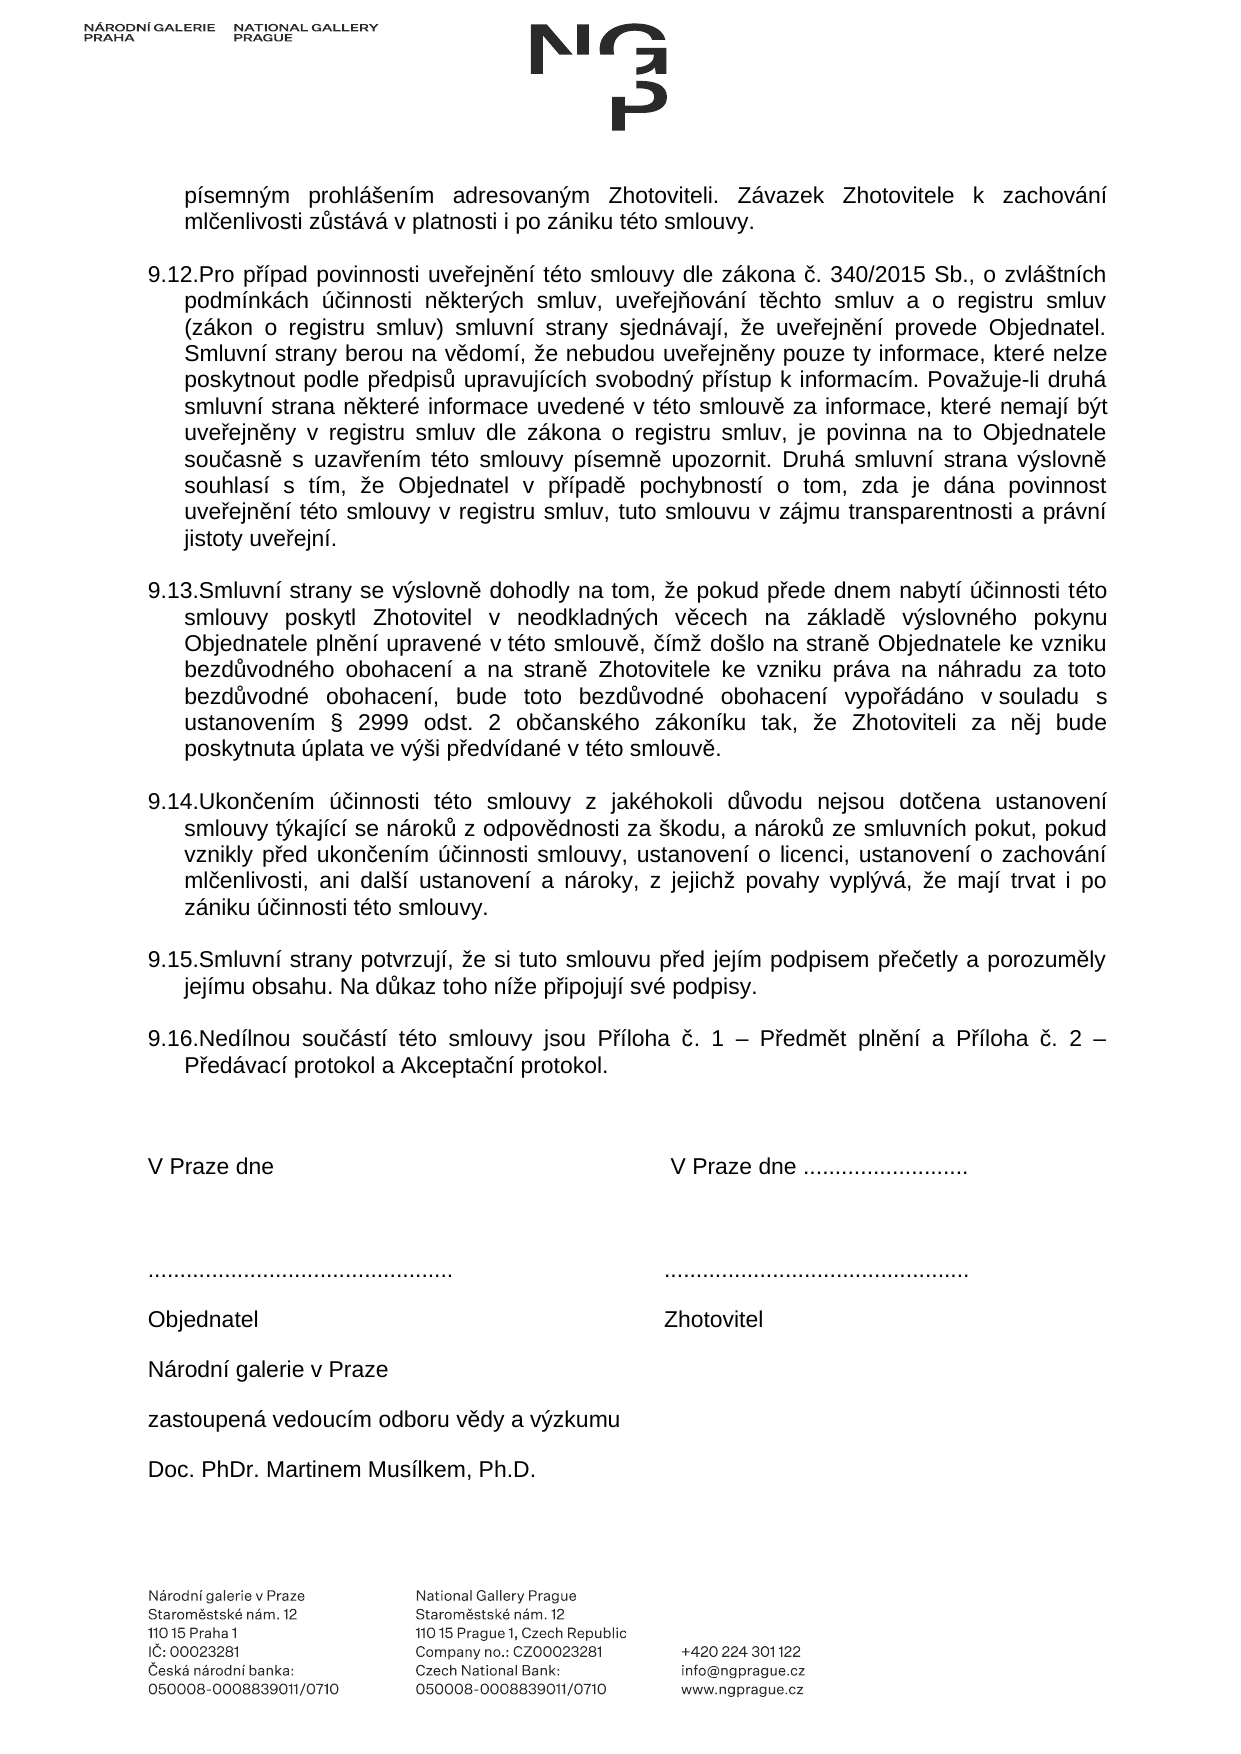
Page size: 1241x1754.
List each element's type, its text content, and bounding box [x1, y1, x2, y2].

list Pro případ povinnosti uveřejnění této smlouvy dle zákona č. 340/2015 Sb., o zvláštních podmínkách účinnosti některých smluv, uveřejňování těchto smluv a o registru smluv (zákon o registru smluv) smluvní strany sjednávají, že uveřejnění provede Objednatel. Smluvní strany berou na vědomí, že nebudou uveřejněny pouze ty informace, které nelze poskytnout podle předpisů upravujících svobodný přístup k informacím. Považuje-li druhá smluvní strana některé informace uvedené v této smlouvě za informace, které nemají být uveřejněny v registru smluv dle zákona o registru smluv, je povinna na to Objednatele současně s uzavřením této smlouvy písemně upozornit. Druhá smluvní strana výslovně souhlasí s tím, že Objednatel v případě pochybností o tom, zda je dána povinnost uveřejnění této smlouvy v registru smluv, tuto smlouvu v zájmu transparentnosti a právní jistoty uveřejní. [148, 261, 1107, 551]
list Ukončením účinnosti této smlouvy z jakéhokoli důvodu nejsou dotčena ustanovení smlouvy týkající se nároků z odpovědnosti za škodu, a nároků ze smluvních pokut, pokud vznikly před ukončením účinnosti smlouvy, ustanovení o licenci, ustanovení o zachování mlčenlivosti, ani další ustanovení a nároky, z jejichž povahy vyplývá, že mají trvat i po zániku účinnosti této smlouvy. [148, 788, 1107, 920]
list Smluvní strany se výslovně dohodly na tom, že pokud přede dnem nabytí účinnosti této smlouvy poskytl Zhotovitel v neodkladných věcech na základě výslovného pokynu Objednatele plnění upravené v této smlouvě, čímž došlo na straně Objednatele ke vzniku bezdůvodného obohacení a na straně Zhotovitele ke vzniku práva na náhradu za toto bezdůvodné obohacení, bude toto bezdůvodné obohacení vypořádáno v souladu s ustanovením § 2999 odst. 2 občanského zákoníku tak, že Zhotoviteli za něj bude poskytnuta úplata ve výši předvídané v této smlouvě. [148, 577, 1107, 762]
text V Praze dne V Praze dne .......................... [148, 1154, 1107, 1179]
text Doc. PhDr. Martinem Musílkem, Ph.D. [148, 1458, 1107, 1483]
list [148, 182, 1107, 235]
text Objednatel Zhotovitel [148, 1308, 1107, 1333]
text ................................................ ................................................ [148, 1258, 1107, 1283]
text Národní galerie v Praze [148, 1358, 1107, 1383]
list Smluvní strany potvrzují, že si tuto smlouvu před jejím podpisem přečetly a porozuměly jejímu obsahu. Na důkaz toho níže připojují své podpisy. [148, 946, 1107, 999]
list Nedílnou součástí této smlouvy jsou Příloha č. 1 – Předmět plnění a Příloha č. 2 – Předávací protokol a Akceptační protokol. [148, 1025, 1107, 1078]
text zastoupená vedoucím odboru vědy a výzkumu [148, 1408, 1107, 1433]
